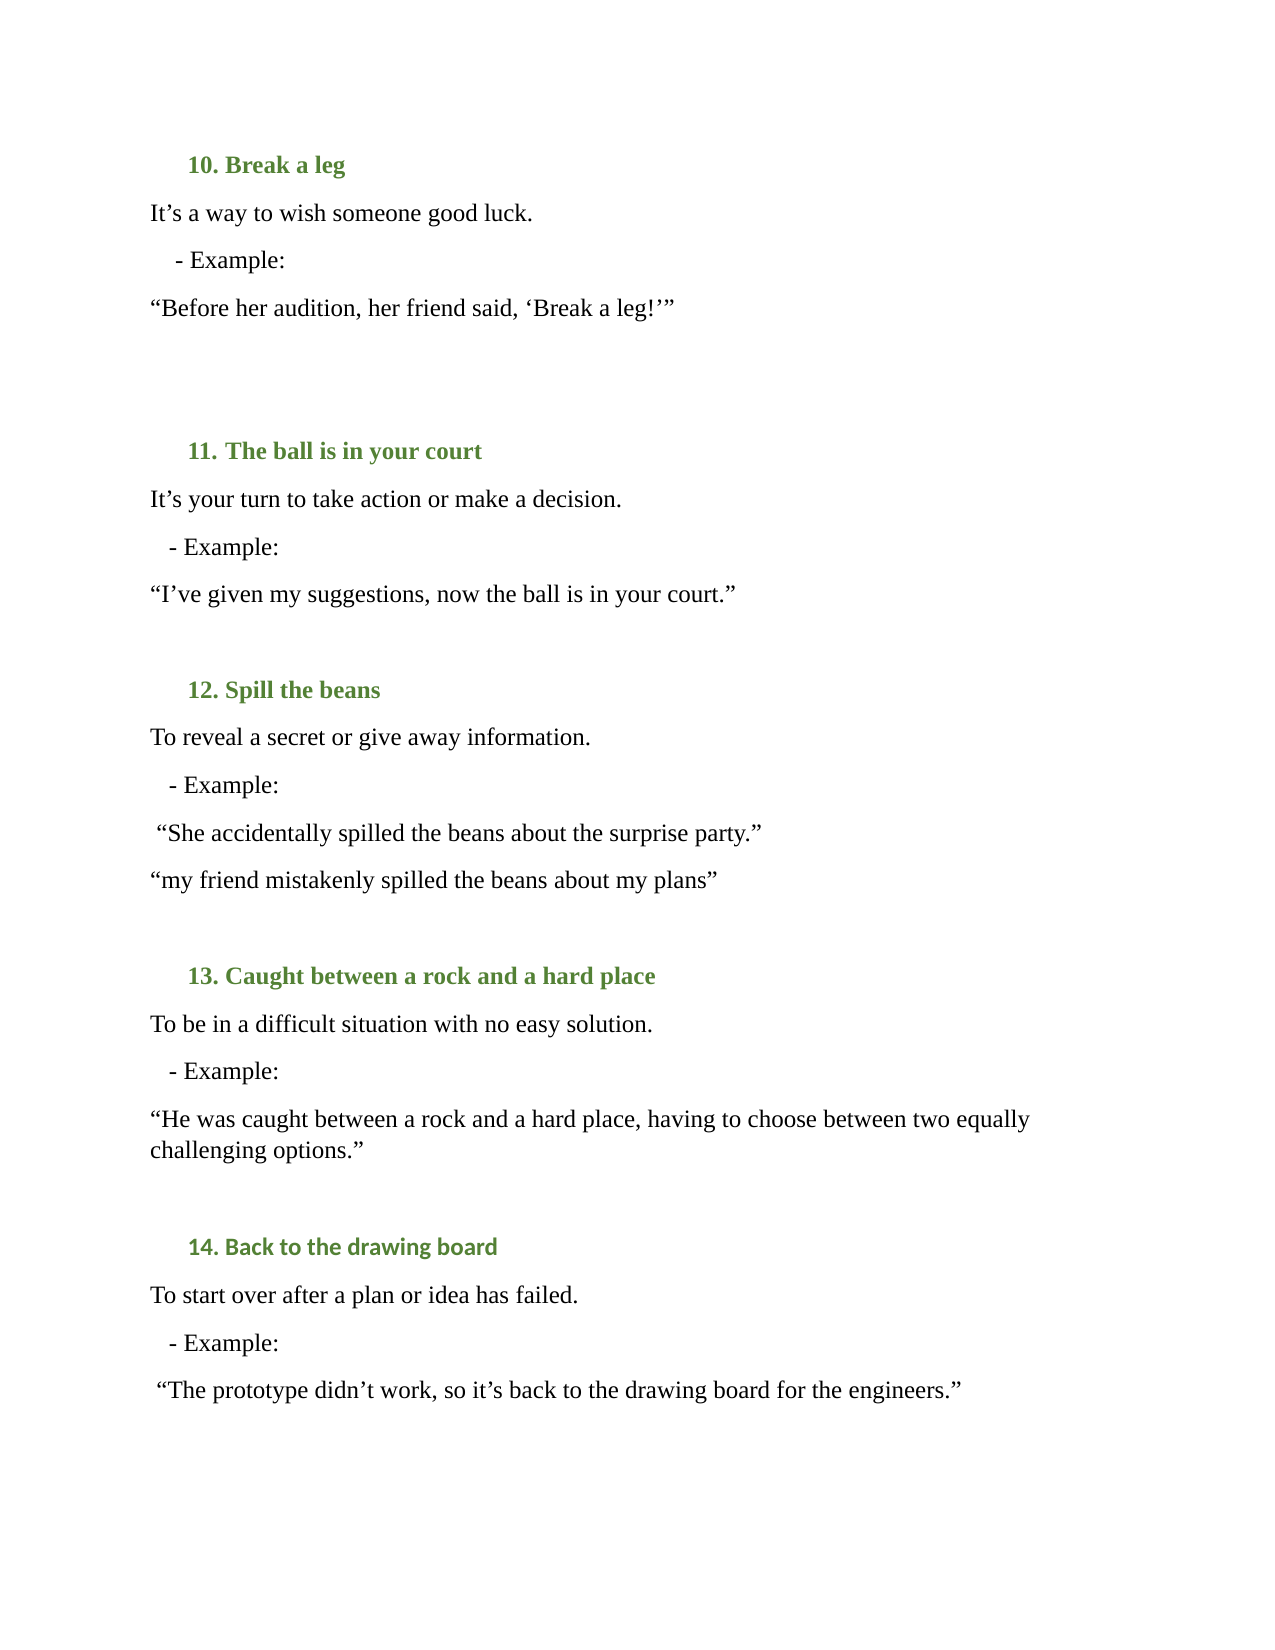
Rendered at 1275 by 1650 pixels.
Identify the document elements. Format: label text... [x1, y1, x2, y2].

text - Example: [150, 532, 1125, 560]
text It’s your turn to take action or make a decision. [150, 484, 1125, 513]
list Back to the drawing board [187, 1231, 1125, 1261]
text To start over after a plan or idea has failed. [150, 1280, 1125, 1309]
text “She accidentally spilled the beans about the surprise party.” [150, 818, 1125, 847]
text To reveal a secret or give away information. [150, 722, 1125, 751]
text It’s a way to wish someone good luck. [150, 198, 1125, 226]
text “my friend mistakenly spilled the beans about my plans” [150, 866, 1125, 894]
text - Example: [150, 1328, 1125, 1357]
text “He was caught between a rock and a hard place, having to choose between two equally challenging options.” [150, 1104, 1125, 1164]
text - Example: [150, 770, 1125, 799]
text “The prototype didn’t work, so it’s back to the drawing board for the engineers.” [150, 1376, 1125, 1404]
text To be in a difficult situation with no easy solution. [150, 1009, 1125, 1037]
list Break a leg [187, 150, 1125, 179]
text “Before her audition, her friend said, ‘Break a leg!’” [150, 293, 1125, 322]
list Spill the beans [187, 675, 1125, 703]
text - Example: [150, 1056, 1125, 1085]
list The ball is in your court [187, 436, 1125, 465]
text - Example: [150, 245, 1125, 274]
text “I’ve given my suggestions, now the ball is in your court.” [150, 579, 1125, 608]
list Caught between a rock and a hard place [187, 961, 1125, 990]
